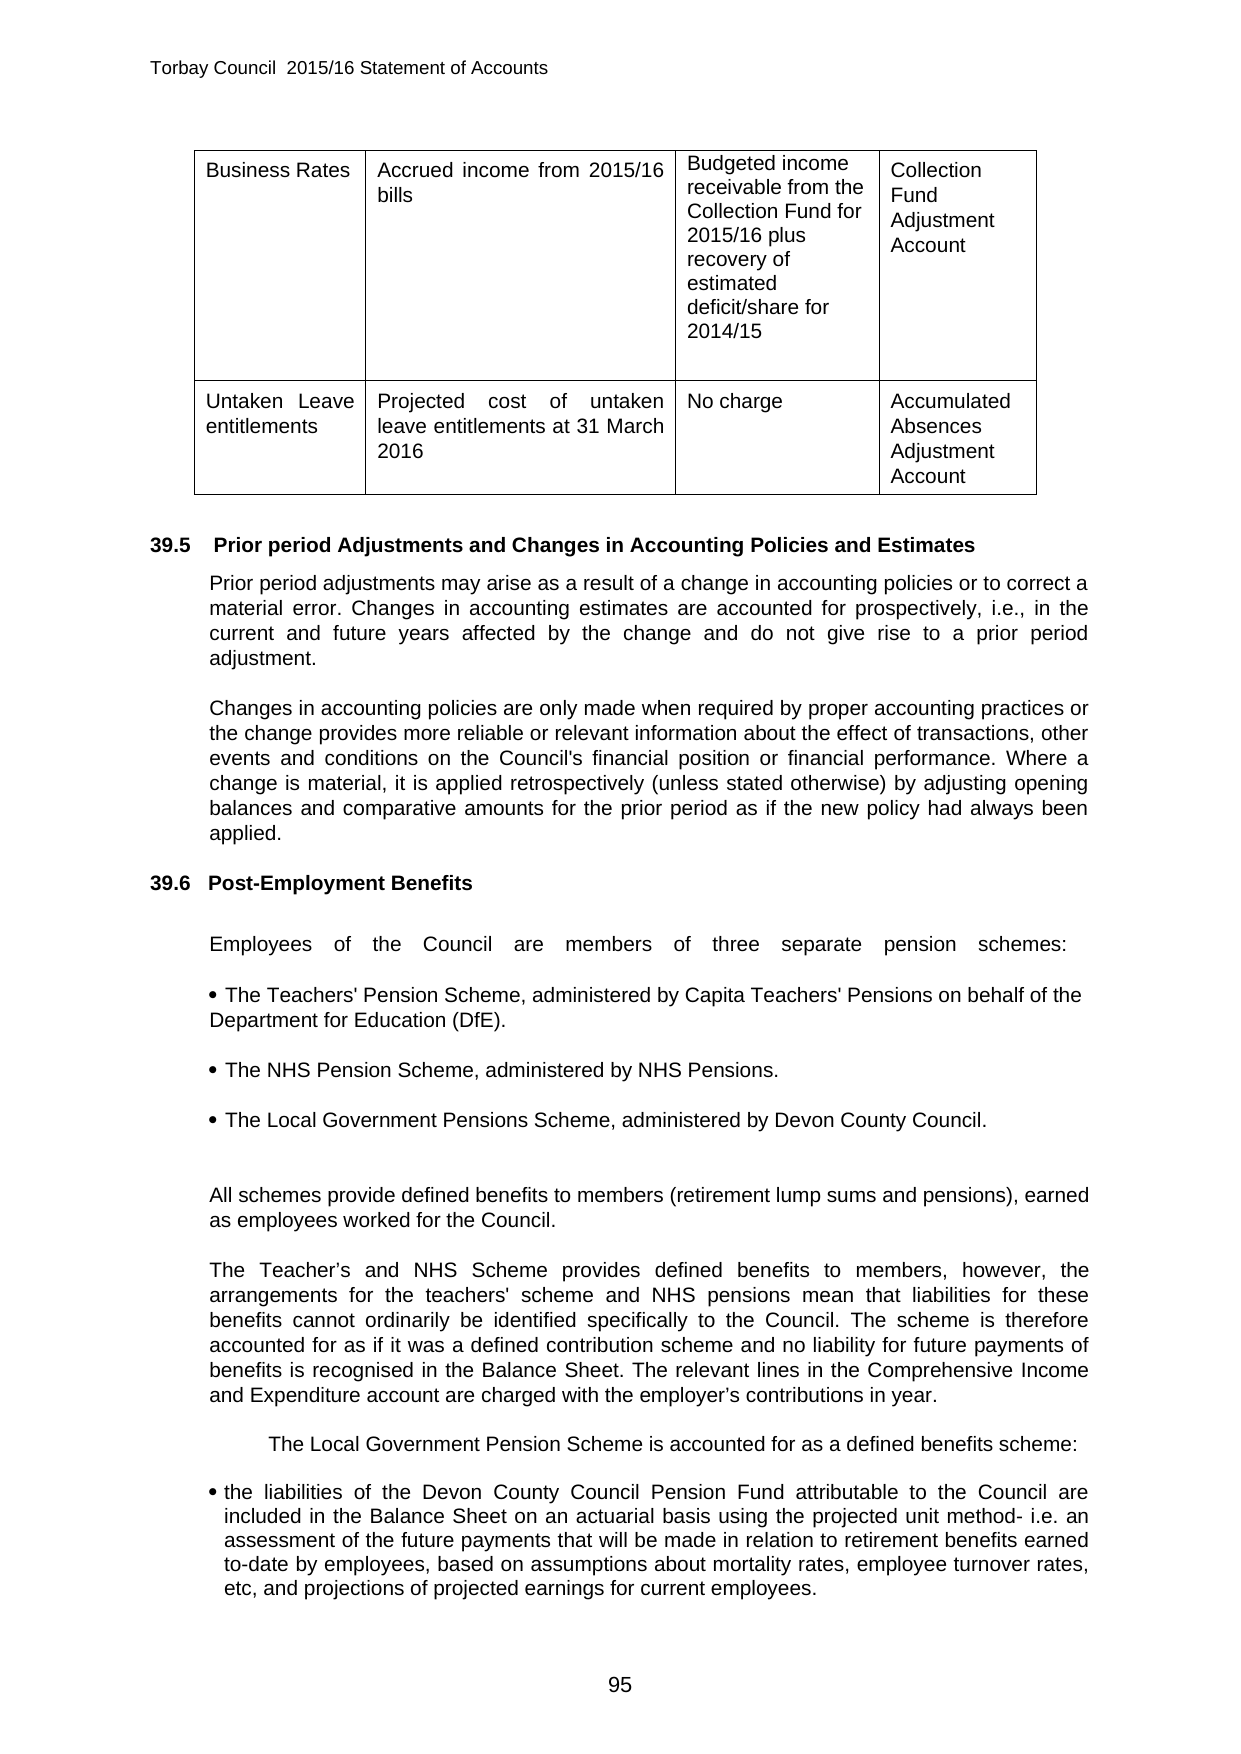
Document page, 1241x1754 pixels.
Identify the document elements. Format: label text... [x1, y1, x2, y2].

subtitle 39.6 Post-Employment Benefits [150, 870, 1090, 895]
text Prior period adjustments may arise as a result of a change in accounting policies or to correct a material error. Changes in accounting estimates are accounted for prospectively, i.e., in the current and future years affected by the change and do not give rise to a prior period adjustment. [209, 570, 1090, 670]
text The Local Government Pension Scheme is accounted for as a defined benefits scheme: [209, 1432, 1090, 1456]
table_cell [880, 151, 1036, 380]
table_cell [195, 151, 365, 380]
subtitle 39.5 Prior period Adjustments and Changes in Accounting Policies and Estimates [150, 532, 1090, 557]
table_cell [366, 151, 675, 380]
list The NHS Pension Scheme, administered by NHS Pensions. [209, 1057, 1090, 1082]
list The Teachers' Pension Scheme, administered by Capita Teachers' Pensions on behalf of the Department for Education (DfE). [209, 981, 1090, 1057]
text The Teacher’s and NHS Scheme provides defined benefits to members, however, the arrangements for the teachers' scheme and NHS pensions mean that liabilities for these benefits cannot ordinarily be identified specifically to the Council. The scheme is therefore accounted for as if it was a defined contribution scheme and no liability for future payments of benefits is recognised in the Balance Sheet. The relevant lines in the Comprehensive Income and Expenditure account are charged with the employer’s contributions in year. [209, 1257, 1090, 1407]
text Changes in accounting policies are only made when required by proper accounting practices or the change provides more reliable or relevant information about the effect of transactions, other events and conditions on the Council's financial position or financial performance. Where a change is material, it is applied retrospectively (unless stated otherwise) by adjusting opening balances and comparative amounts for the prior period as if the new policy had always been applied. [209, 695, 1090, 845]
text Employees of the Council are members of three separate pension schemes: [209, 931, 1090, 981]
text All schemes provide defined benefits to members (retirement lump sums and pensions), earned as employees worked for the Council. [209, 1182, 1090, 1232]
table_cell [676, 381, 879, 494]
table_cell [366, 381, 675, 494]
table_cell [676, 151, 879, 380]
list The Local Government Pensions Scheme, administered by Devon County Council. [209, 1107, 1090, 1132]
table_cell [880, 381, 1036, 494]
list the liabilities of the Devon County Council Pension Fund attributable to the Council are included in the Balance Sheet on an actuarial basis using the projected unit method- i.e. an assessment of the future payments that will be made in relation to retirement benefits earned to-date by employees, based on assumptions about mortality rates, employee turnover rates, etc, and projections of projected earnings for current employees. [209, 1479, 1090, 1599]
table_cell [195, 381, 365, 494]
